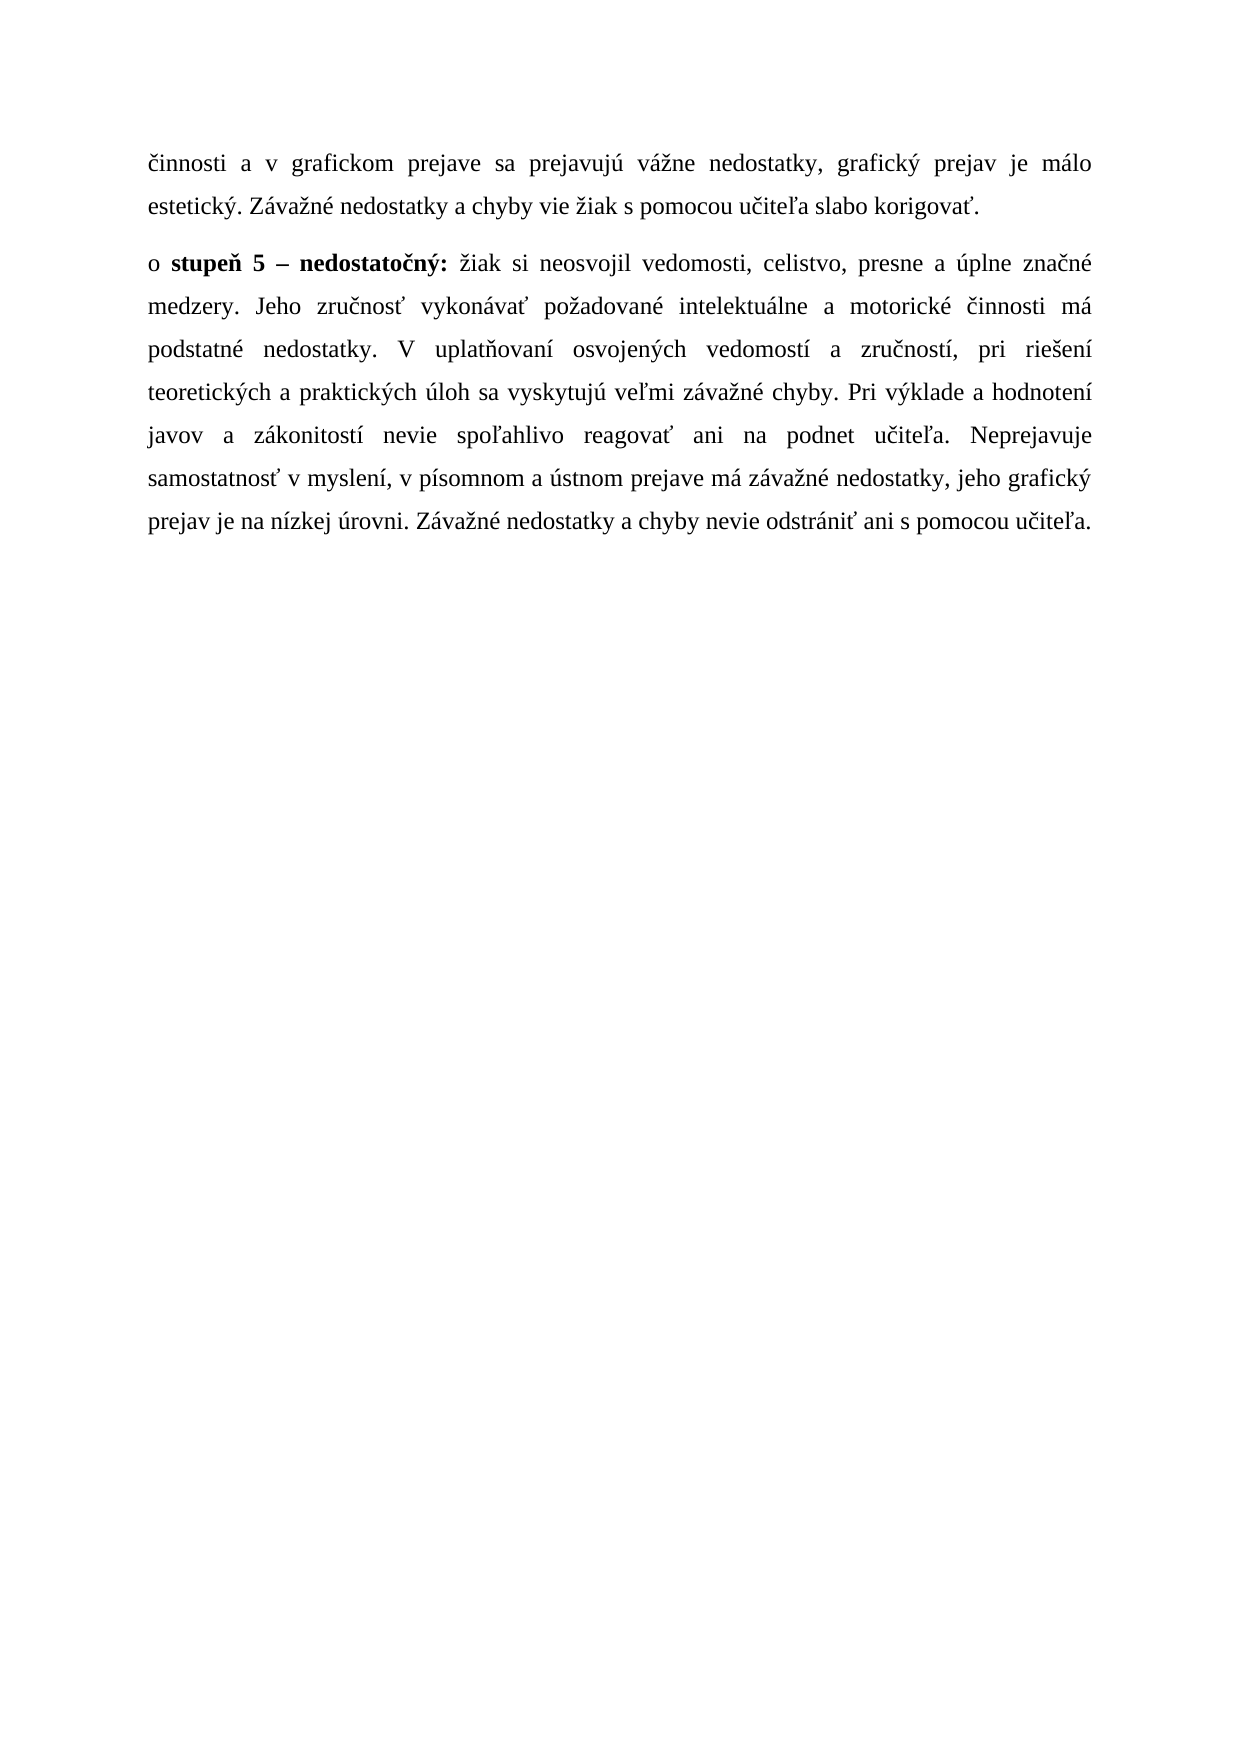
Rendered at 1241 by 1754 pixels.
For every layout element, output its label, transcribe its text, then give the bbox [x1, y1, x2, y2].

text o stupeň 5 – nedostatočný: žiak si neosvojil vedomosti, celistvo, presne a úplne značné medzery. Jeho zručnosť vykonávať požadované intelektuálne a motorické činnosti má podstatné nedostatky. V uplatňovaní osvojených vedomostí a zručností, pri riešení teoretických a praktických úloh sa vyskytujú veľmi závažné chyby. Pri výklade a hodnotení javov a zákonitostí nevie spoľahlivo reagovať ani na podnet učiteľa. Neprejavuje samostatnosť v myslení, v písomnom a ústnom prejave má závažné nedostatky, jeho grafický prejav je na nízkej úrovni. Závažné nedostatky a chyby nevie odstrániť ani s pomocou učiteľa. [148, 248, 1093, 535]
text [148, 148, 1093, 219]
